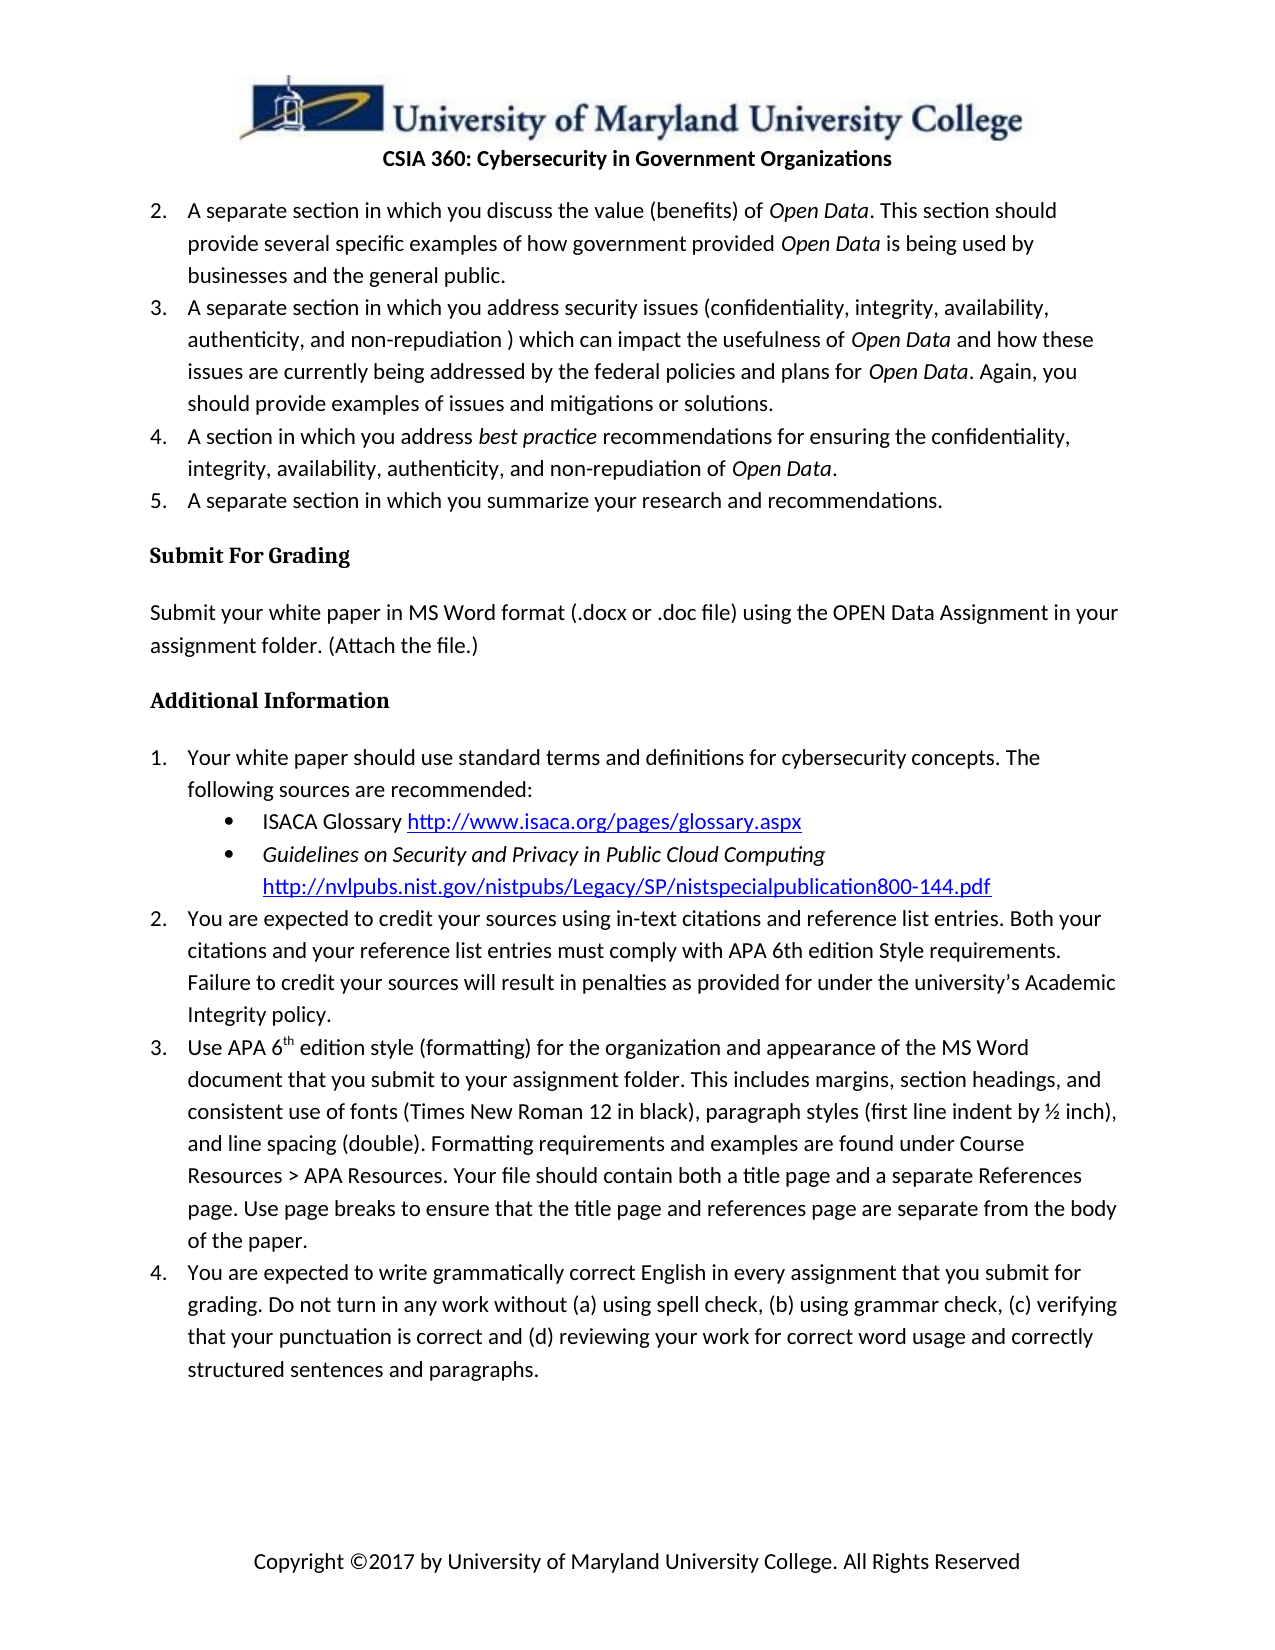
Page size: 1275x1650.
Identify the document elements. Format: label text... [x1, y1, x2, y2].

list A separate section in which you summarize your research and recommendations. [150, 486, 1125, 514]
text Submit your white paper in MS Word format (.docx or .doc file) using the OPEN Data Assignment in your assignment folder. (Attach the file.) [150, 598, 1125, 659]
list ISACA Glossary http://www.isaca.org/pages/glossary.aspx [225, 807, 1125, 836]
list A section in which you address best practice recommendations for ensuring the confidentiality, integrity, availability, authenticity, and non-repudiation of Open Data. [150, 422, 1125, 482]
list Use APA 6th edition style (formatting) for the organization and appearance of the MS Word document that you submit to your assignment folder. This includes margins, section headings, and consistent use of fonts (Times New Roman 12 in black), paragraph styles (first line indent by ½ inch), and line spacing (double). Formatting requirements and examples are found under Course Resources > APA Resources. Your file should contain both a title page and a separate References page. Use page breaks to ensure that the title page and references page are separate from the body of the paper. [150, 1033, 1125, 1254]
list A separate section in which you address security issues (confidentiality, integrity, availability, authenticity, and non-repudiation ) which can impact the usefulness of Open Data and how these issues are currently being addressed by the federal policies and plans for Open Data. Again, you should provide examples of issues and mitigations or solutions. [150, 293, 1125, 418]
list Your white paper should use standard terms and definitions for cybersecurity concepts. The following sources are recommended: [150, 743, 1125, 803]
picture [232, 75, 1043, 144]
subtitle Additional Information [150, 688, 1125, 714]
list You are expected to write grammatically correct English in every assignment that you submit for grading. Do not turn in any work without (a) using spell check, (b) using grammar check, (c) verifying that your punctuation is correct and (d) reviewing your work for correct word usage and correctly structured sentences and paragraphs. [150, 1258, 1125, 1383]
list Guidelines on Security and Privacy in Public Cloud Computing http://nvlpubs.nist.gov/nistpubs/Legacy/SP/nistspecialpublication800-144.pdf [225, 840, 1125, 900]
list A separate section in which you discuss the value (benefits) of Open Data. This section should provide several specific examples of how government provided Open Data is being used by businesses and the general public. [150, 196, 1125, 289]
list You are expected to credit your sources using in-text citations and reference list entries. Both your citations and your reference list entries must comply with APA 6th edition Style requirements. Failure to credit your sources will result in penalties as provided for under the university’s Academic Integrity policy. [150, 904, 1125, 1029]
subtitle Submit For Grading [150, 543, 1125, 570]
